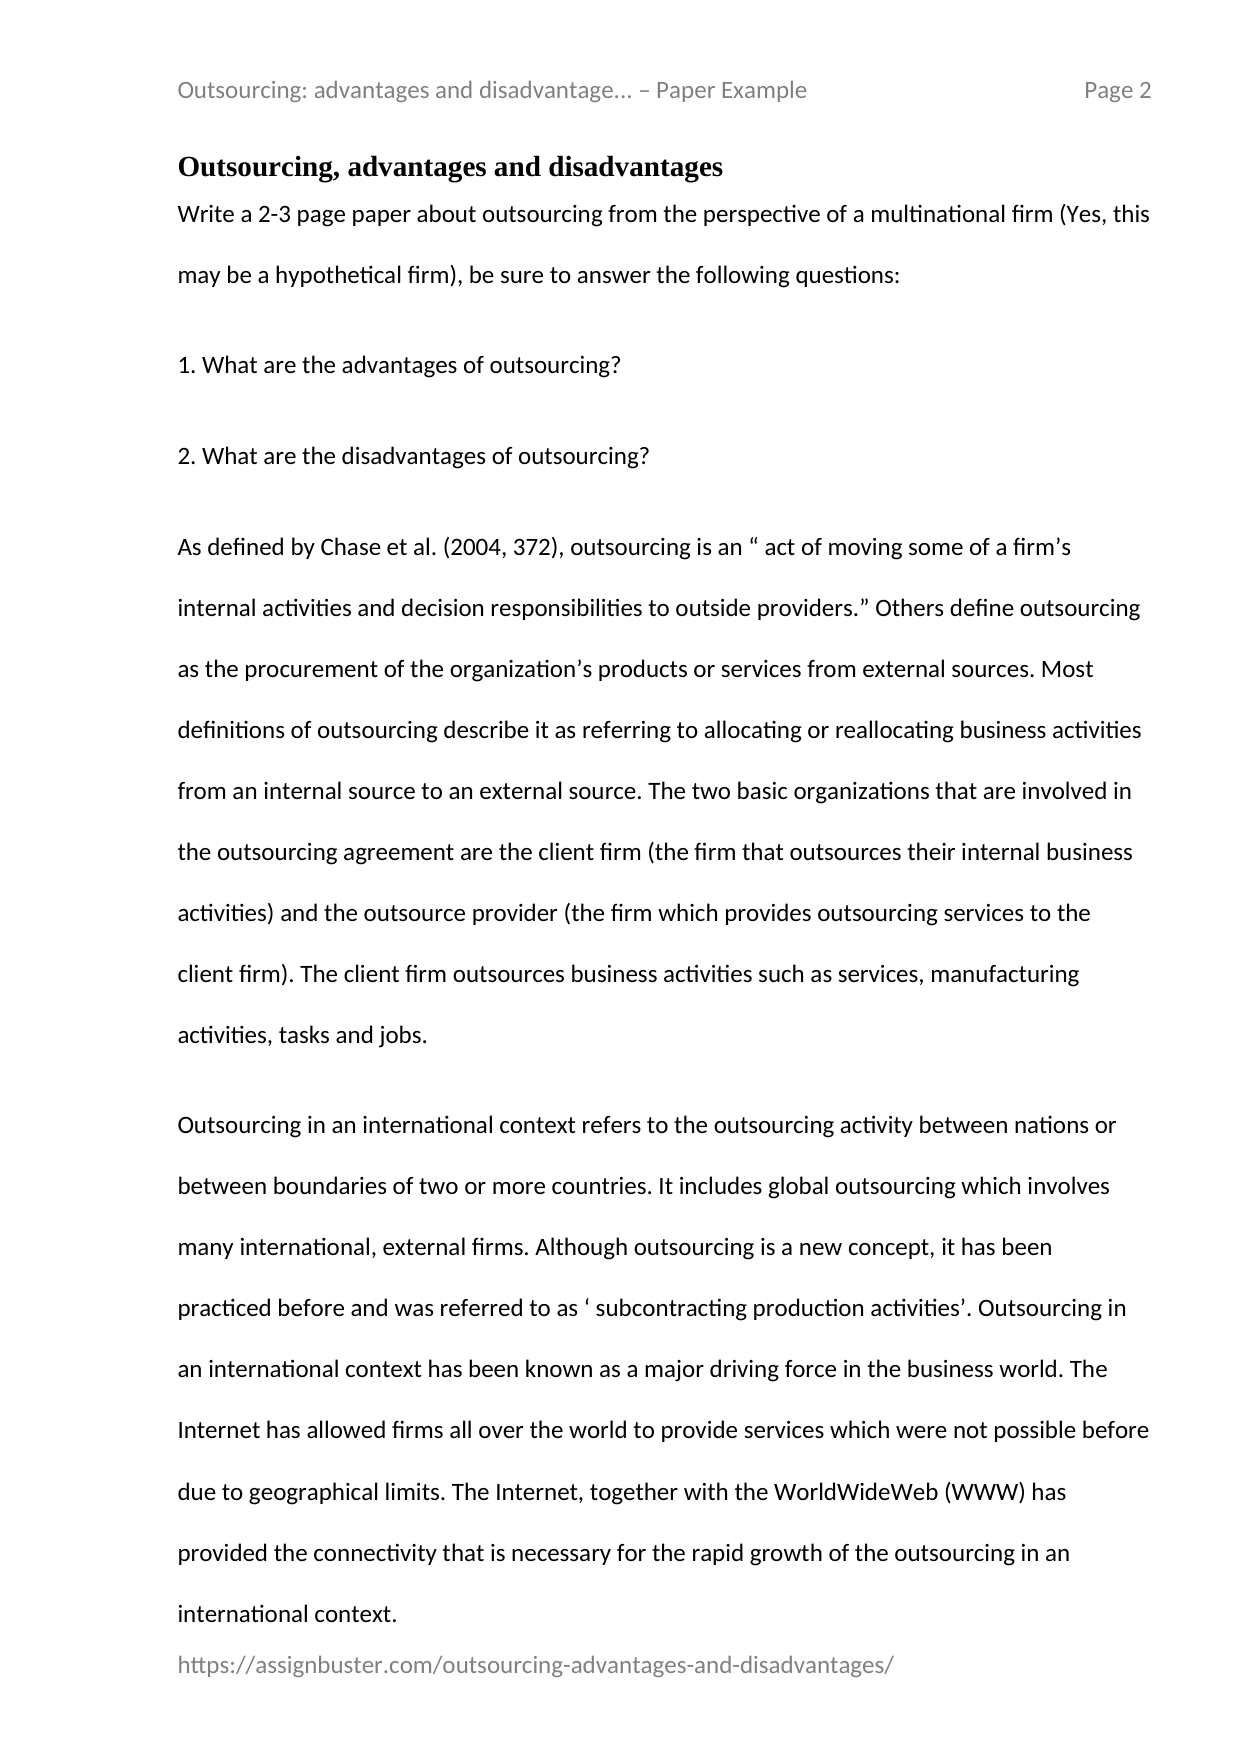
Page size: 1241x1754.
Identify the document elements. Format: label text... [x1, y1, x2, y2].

text 1. What are the advantages of outsourcing? [177, 349, 1152, 380]
subtitle Outsourcing, advantages and disadvantages [177, 149, 1152, 183]
text Write a 2-3 page paper about outsourcing from the perspective of a multinational firm (Yes, this may be a hypothetical firm), be sure to answer the following questions: [177, 198, 1152, 289]
text Outsourcing in an international context refers to the outsourcing activity between nations or between boundaries of two or more countries. It includes global outsourcing which involves many international, external firms. Although outsourcing is a new concept, it has been practiced before and was referred to as ‘ subcontracting production activities’. Outsourcing in an international context has been known as a major driving force in the business world. The Internet has allowed firms all over the world to provide services which were not possible before due to geographical limits. The Internet, together with the WorldWideWeb (WWW) has provided the connectivity that is necessary for the rapid growth of the outsourcing in an international context. [177, 1109, 1152, 1628]
text As defined by Chase et al. (2004, 372), outsourcing is an “ act of moving some of a firm’s internal activities and decision responsibilities to outside providers.” Others define outsourcing as the procurement of the organization’s products or services from external sources. Most definitions of outsourcing describe it as referring to allocating or reallocating business activities from an internal source to an external source. The two basic organizations that are involved in the outsourcing agreement are the client firm (the firm that outsources their internal business activities) and the outsource provider (the firm which provides outsourcing services to the client firm). The client firm outsources business activities such as services, manufacturing activities, tasks and jobs. [177, 531, 1152, 1049]
text 2. What are the disadvantages of outsourcing? [177, 440, 1152, 471]
